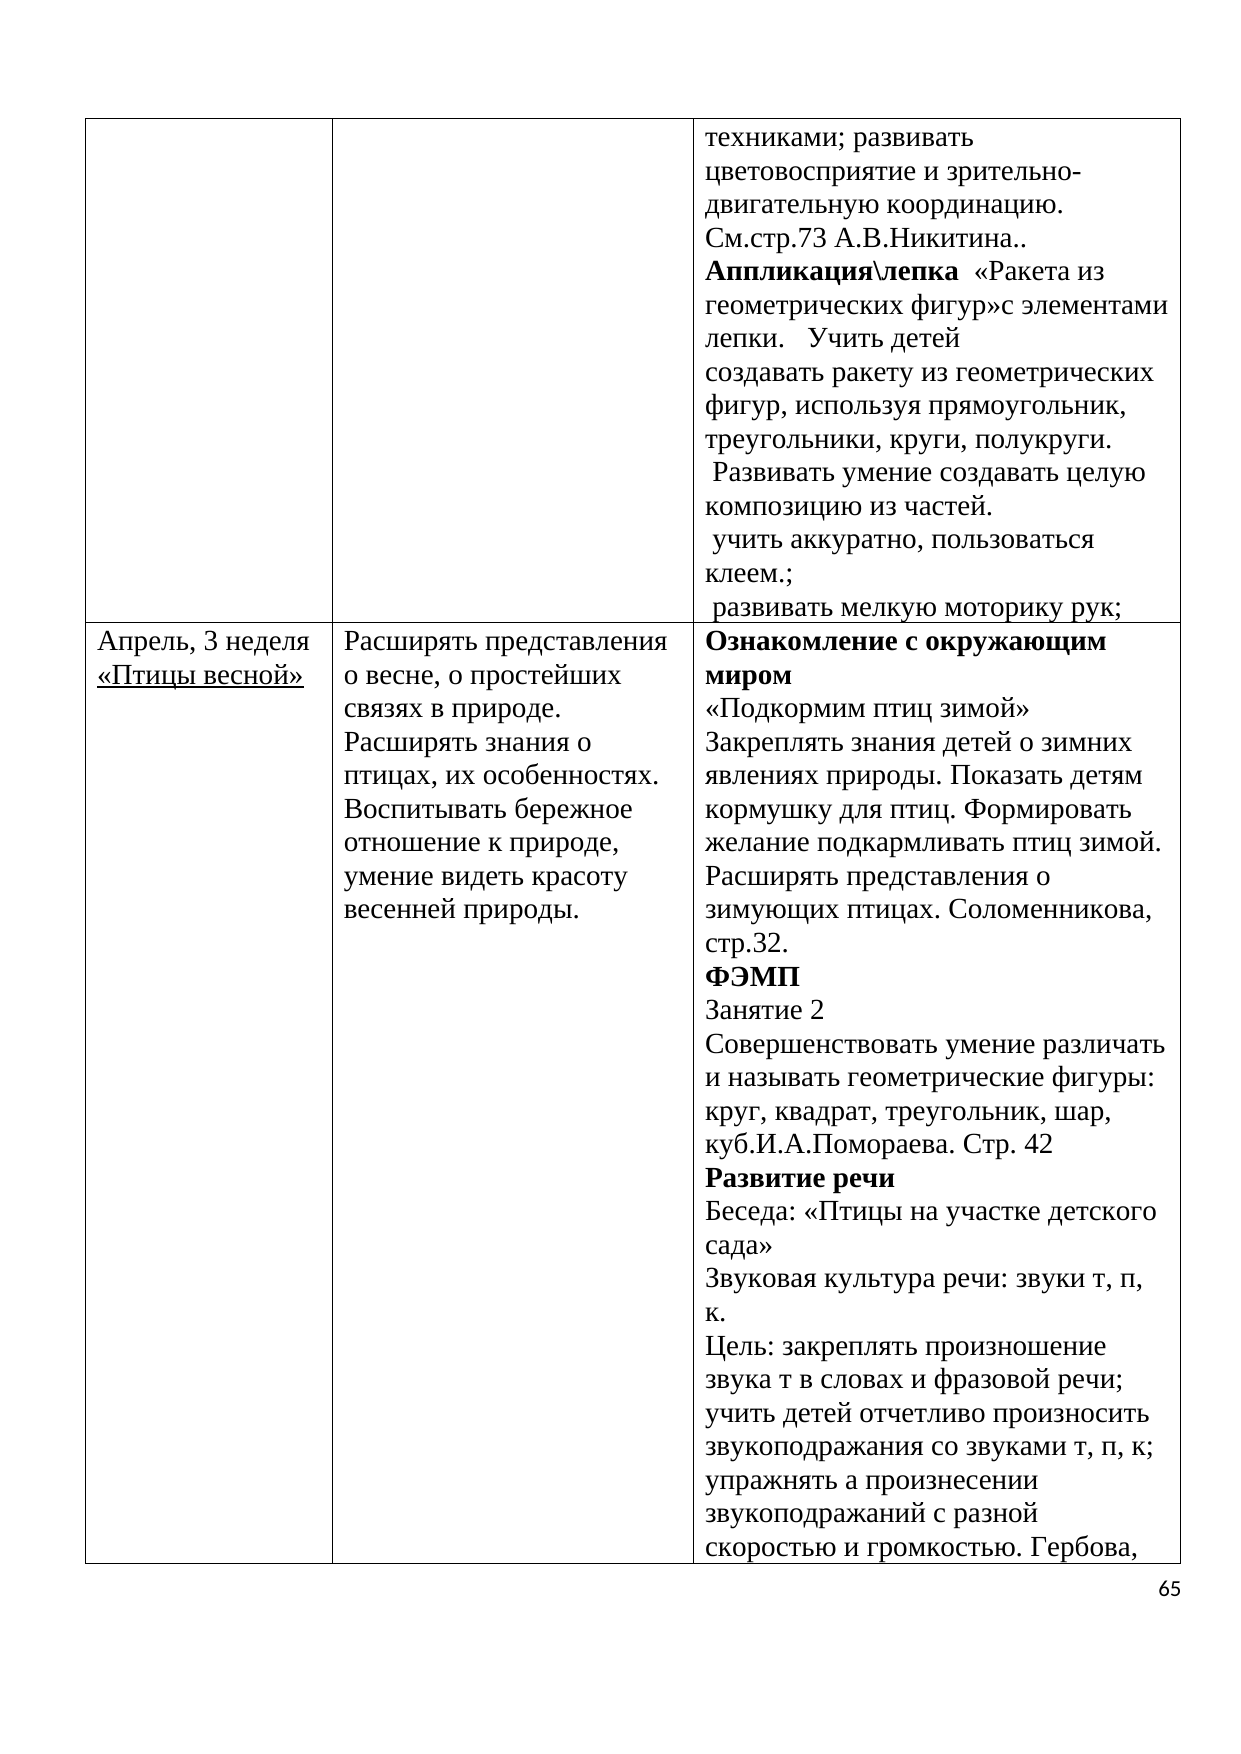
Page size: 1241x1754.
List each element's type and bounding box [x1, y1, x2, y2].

table_cell [333, 623, 693, 1562]
table_cell [694, 119, 1180, 622]
table_cell [86, 623, 332, 1562]
table_cell [694, 623, 1180, 1562]
table_cell [86, 119, 332, 622]
table_cell [333, 119, 693, 622]
